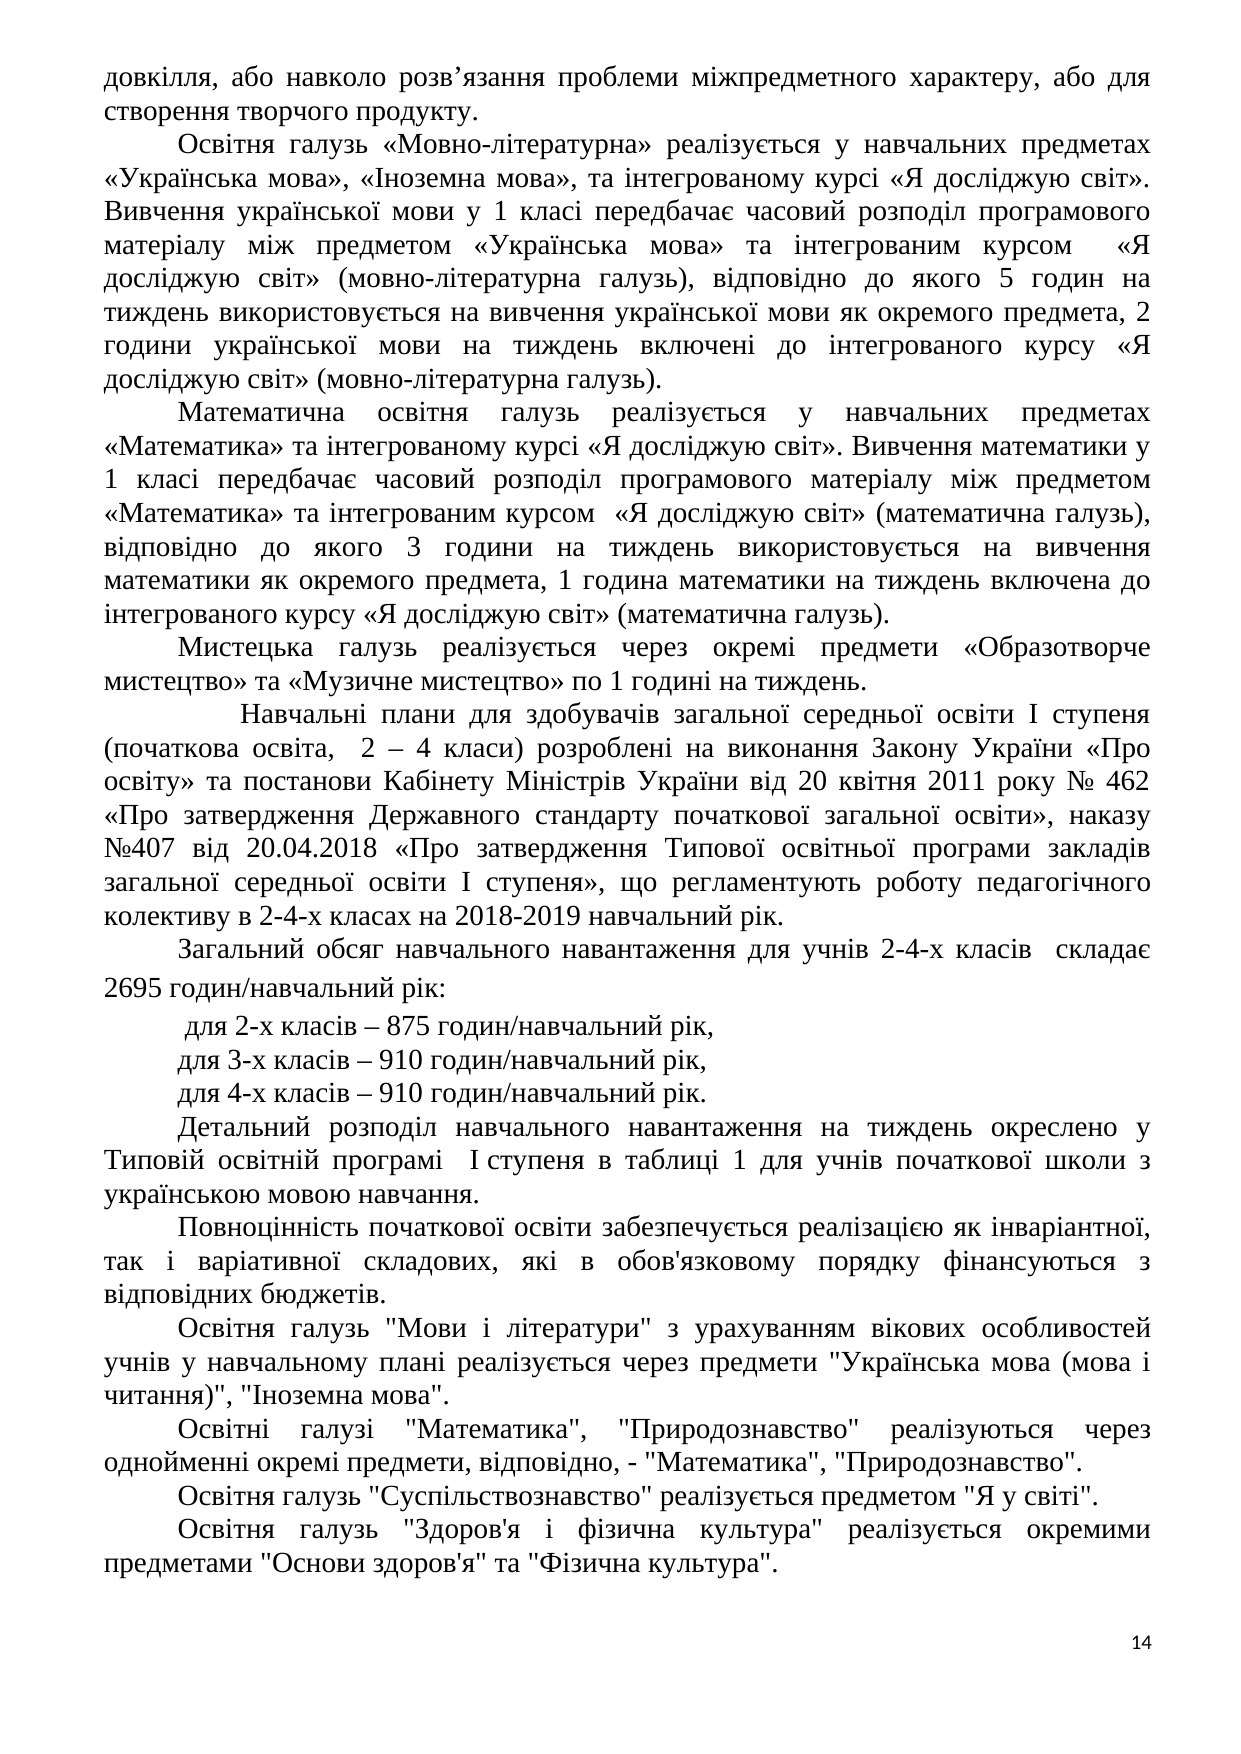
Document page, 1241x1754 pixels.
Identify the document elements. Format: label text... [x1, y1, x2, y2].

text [103, 59, 1152, 126]
text Освітня галузь "Здоров'я і фізична культура" реалізується окремими предметами "Основи здоров'я" та "Фізична культура". [103, 1511, 1152, 1578]
text Детальний розподіл навчального навантаження на тиждень окреслено у Типовій освітній програмі І ступеня в таблиці 1 для учнів початкової школи з українською мовою навчання. [103, 1109, 1152, 1209]
text для 2-х класів – 875 годин/навчальний рік, [103, 1008, 1152, 1042]
text для 4-х класів – 910 годин/навчальний рік. [103, 1075, 1152, 1109]
text Освітня галузь "Мови і літератури" з урахуванням вікових особливостей учнів у навчальному плані реалізується через предмети "Українська мова (мова і читання)", "Іноземна мова". [103, 1310, 1152, 1411]
text Освітні галузі "Математика", "Природознавство" реалізуються через однойменні окремі предмети, відповідно, - "Математика", "Природознавство". [103, 1411, 1152, 1478]
title Навчальні плани для здобувачів загальної середньої освіти І ступеня (початкова освіта, 2 – 4 класи) розроблені на виконання Закону України «Про освіту» та постанови Кабінету Міністрів України від 20 квітня 2011 року № 462 «Про затвердження Державного стандарту початкової загальної освіти», наказу №407 від 20.04.2018 «Про затвердження Типової освітньої програми закладів загальної середньої освіти І ступеня», що регламентують роботу педагогічного колективу в 2-4-х класах на 2018-2019 навчальний рік. [103, 696, 1152, 931]
text для 3-х класів – 910 годин/навчальний рік, [103, 1042, 1152, 1075]
text Загальний обсяг навчального навантаження для учнів 2-4-х класів складає 2695 годин/навчальний рік: [103, 931, 1152, 1003]
text Освітня галузь «Мовно-літературна» реалізується у навчальних предметах «Українська мова», «Іноземна мова», та інтегрованому курсі «Я досліджую світ». Вивчення української мови у 1 класі передбачає часовий розподіл програмового матеріалу між предметом «Українська мова» та інтегрованим курсом «Я досліджую світ» (мовно-літературна галузь), відповідно до якого 5 годин на тиждень використовується на вивчення української мови як окремого предмета, 2 години української мови на тиждень включені до інтегрованого курсу «Я досліджую світ» (мовно-літературна галузь). [103, 126, 1152, 394]
text Мистецька галузь реалізується через окремі предмети «Образотворче мистецтво» та «Музичне мистецтво» по 1 годині на тиждень. [103, 629, 1152, 696]
text Освітня галузь "Суспільствознавство" реалізується предметом "Я у світі". [103, 1478, 1152, 1511]
text Математична освітня галузь реалізується у навчальних предметах «Математика» та інтегрованому курсі «Я досліджую світ». Вивчення математики у 1 класі передбачає часовий розподіл програмового матеріалу між предметом «Математика» та інтегрованим курсом «Я досліджую світ» (математична галузь), відповідно до якого 3 години на тиждень використовується на вивчення математики як окремого предмета, 1 година математики на тиждень включена до інтегрованого курсу «Я досліджую світ» (математична галузь). [103, 394, 1152, 629]
text Повноцінність початкової освіти забезпечується реалізацією як інваріантної, так і варіативної складових, які в обов'язковому порядку фінансуються з відповідних бюджетів. [103, 1209, 1152, 1310]
